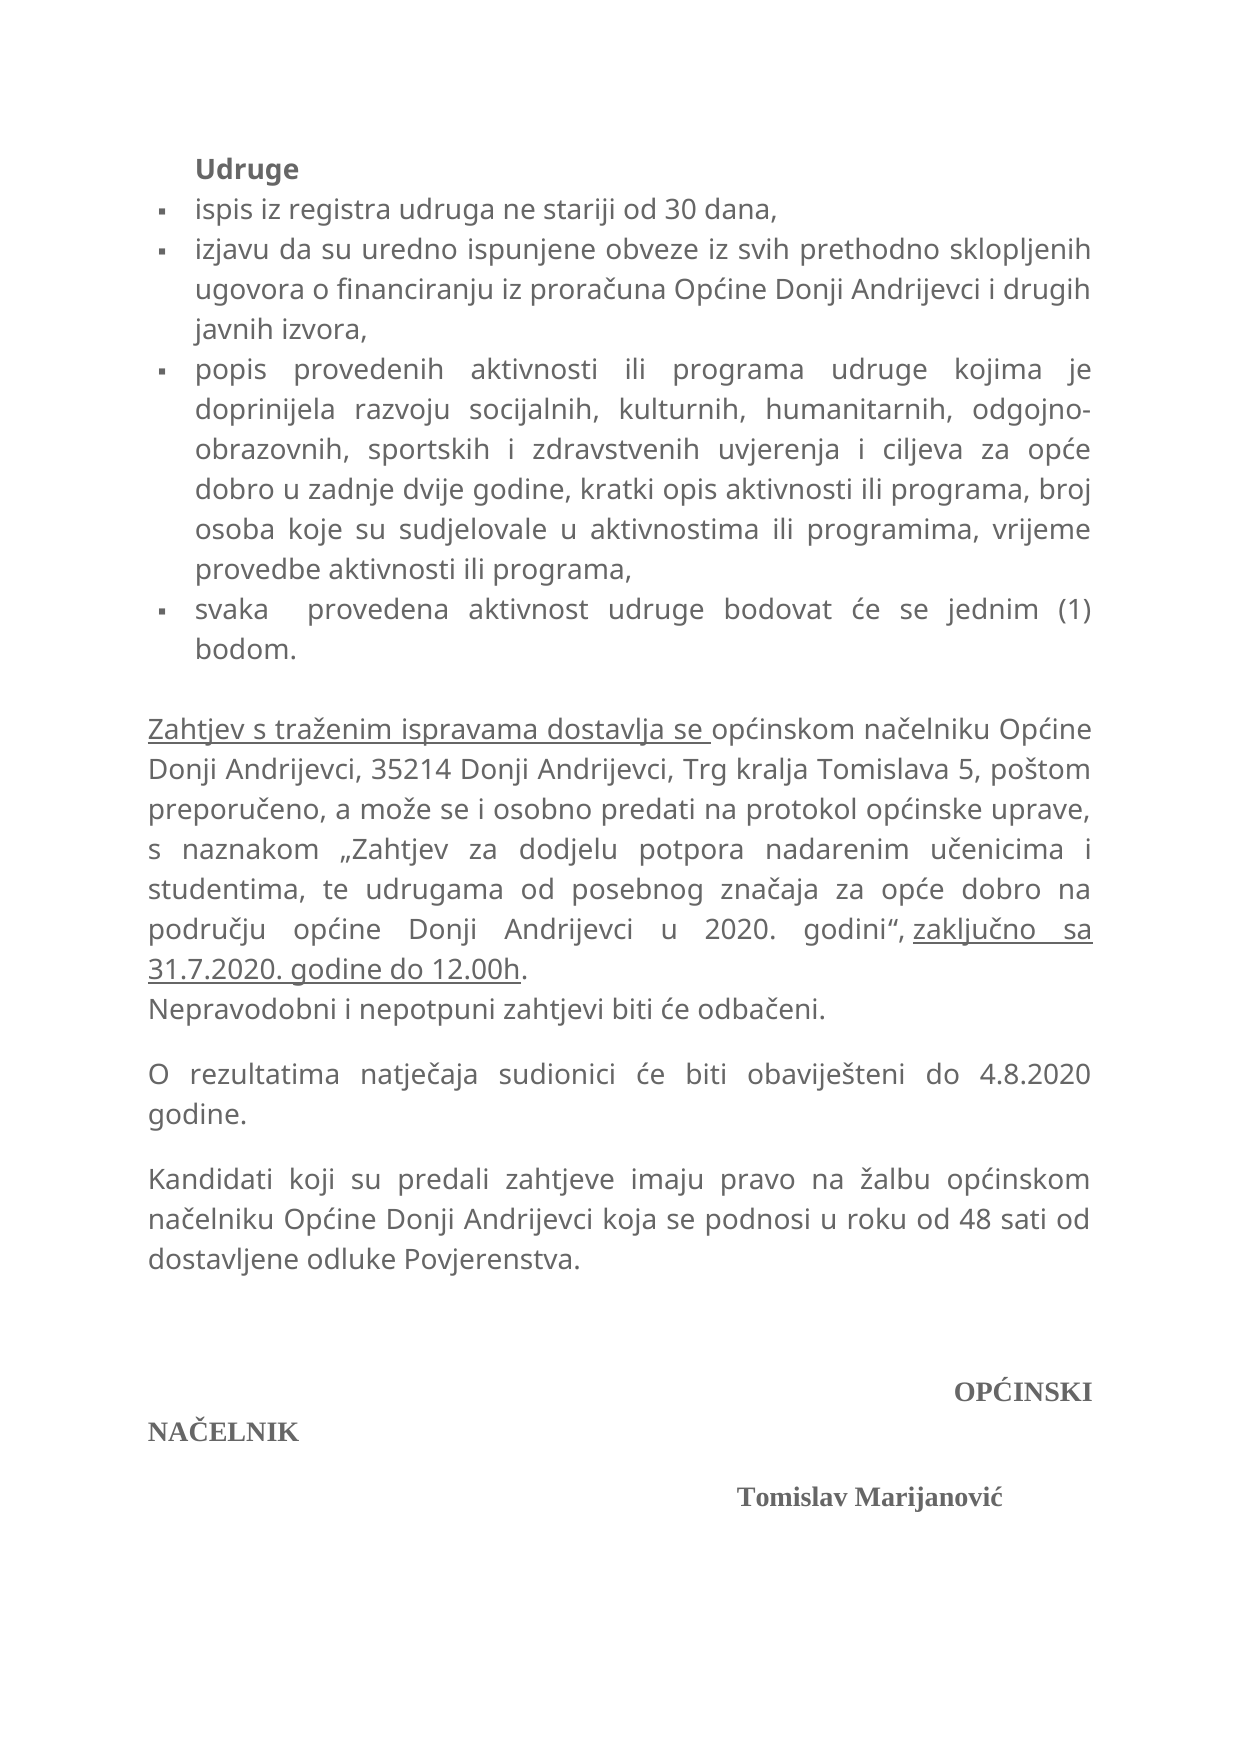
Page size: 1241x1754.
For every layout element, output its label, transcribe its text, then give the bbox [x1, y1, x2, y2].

text Tomislav Marijanović [148, 1473, 1093, 1513]
text OPĆINSKI NAČELNIK [148, 1368, 1093, 1448]
list svaka provedena aktivnost udruge bodovat će se jednim (1) bodom. [157, 588, 1093, 668]
text Nepravodobni i nepotpuni zahtjevi biti će odbačeni. [148, 988, 1093, 1028]
list izjavu da su uredno ispunjene obveze iz svih prethodno sklopljenih ugovora o financiranju iz proračuna Općine Donji Andrijevci i drugih javnih izvora, [157, 228, 1093, 348]
text O rezultatima natječaja sudionici će biti obaviješteni do 4.8.2020 godine. [148, 1053, 1093, 1133]
text Kandidati koji su predali zahtjeve imaju pravo na žalbu općinskom načelniku Općine Donji Andrijevci koja se podnosi u roku od 48 sati od dostavljene odluke Povjerenstva. [148, 1158, 1093, 1278]
list ispis iz registra udruga ne stariji od 30 dana, [157, 188, 1093, 228]
text Zahtjev s traženim ispravama dostavlja se općinskom načelniku Općine Donji Andrijevci, 35214 Donji Andrijevci, Trg kralja Tomislava 5, poštom preporučeno, a može se i osobno predati na protokol općinske uprave, s naznakom „Zahtjev za dodjelu potpora nadarenim učenicima i studentima, te udrugama od posebnog značaja za opće dobro na području općine Donji Andrijevci u 2020. godini“, zaključno sa 31.7.2020. godine do 12.00h. [148, 708, 1093, 988]
list popis provedenih aktivnosti ili programa udruge kojima je doprinijela razvoju socijalnih, kulturnih, humanitarnih, odgojno-obrazovnih, sportskih i zdravstvenih uvjerenja i ciljeva za opće dobro u zadnje dvije godine, kratki opis aktivnosti ili programa, broj osoba koje su sudjelovale u aktivnostima ili programima, vrijeme provedbe aktivnosti ili programa, [157, 348, 1093, 588]
text Udruge [148, 148, 1093, 188]
